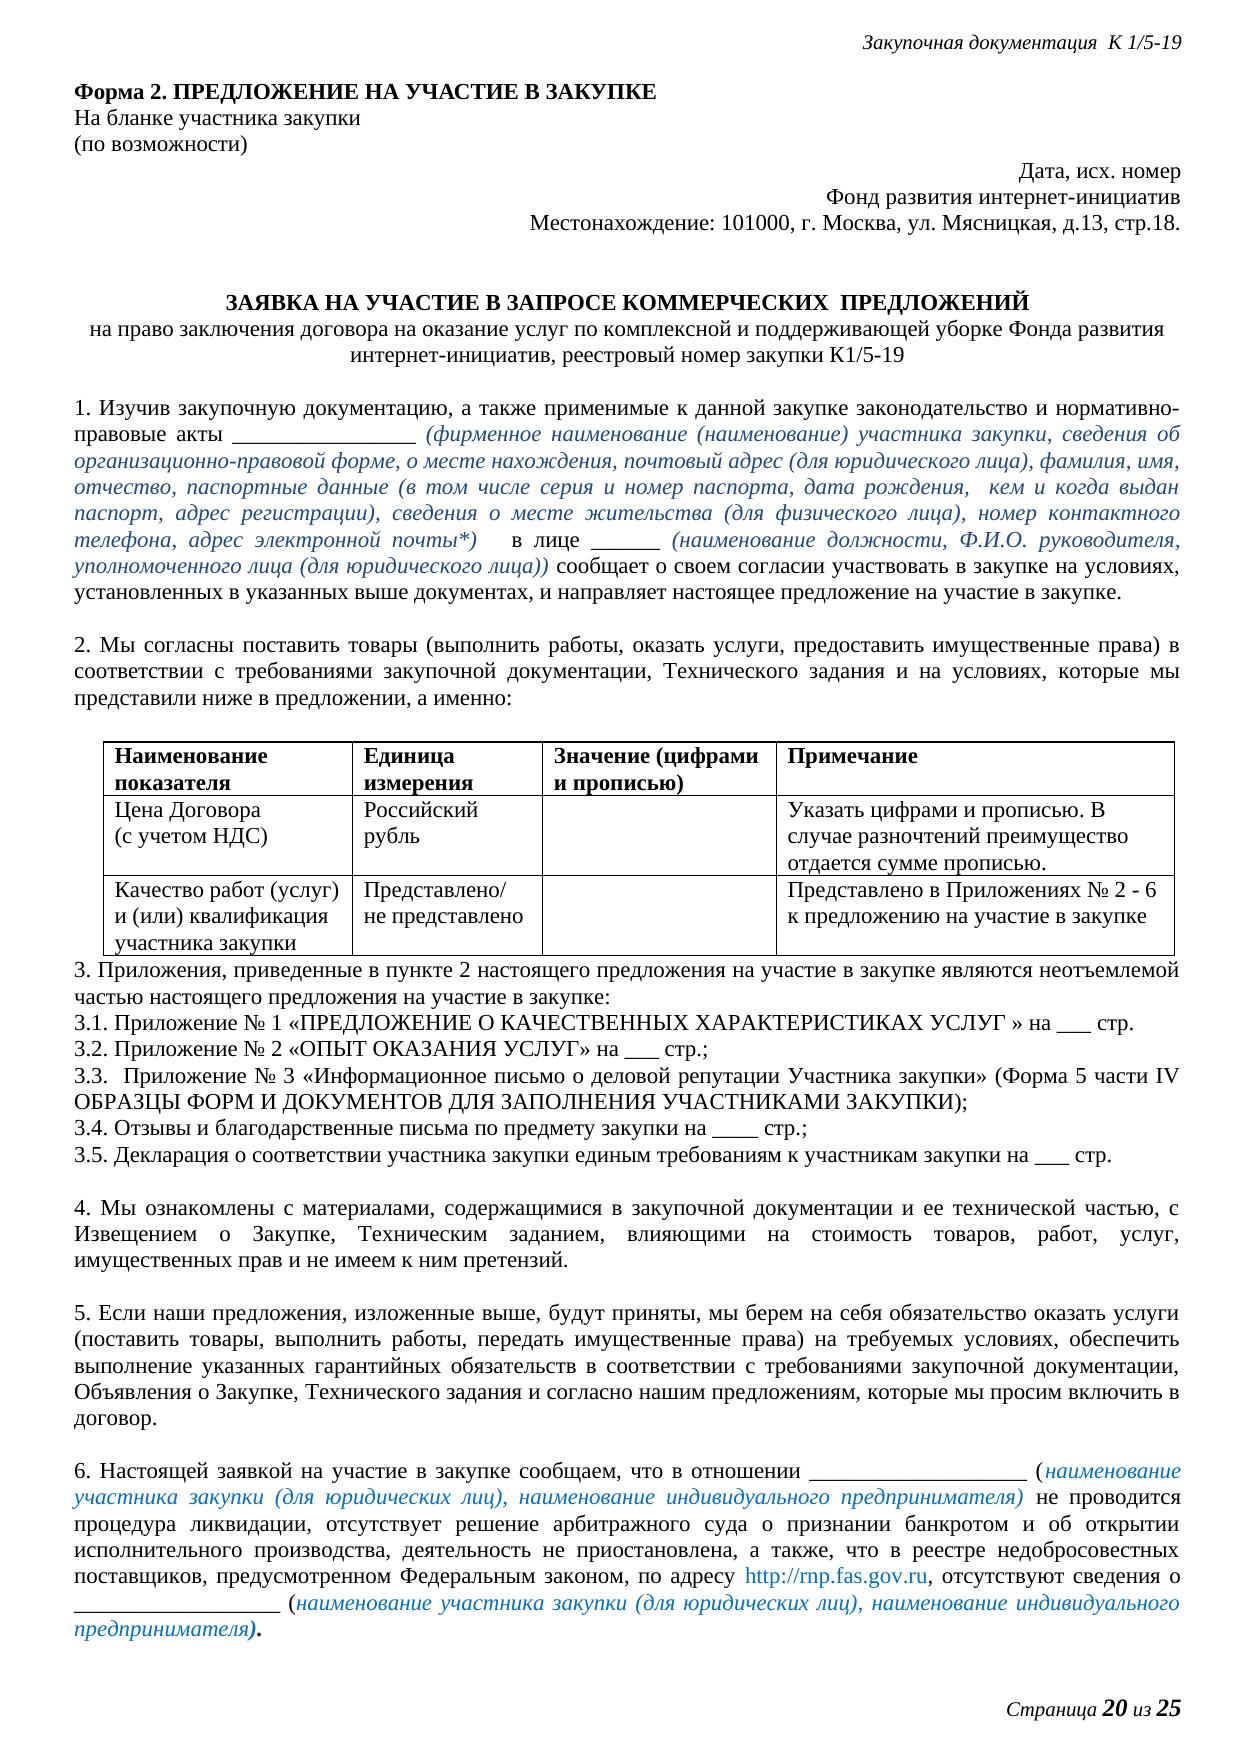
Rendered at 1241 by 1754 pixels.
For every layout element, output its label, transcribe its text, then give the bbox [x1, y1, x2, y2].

text ЗАЯВКА НА УЧАСТИЕ В ЗАПРОСЕ КОММЕРЧЕСКИХ ПРЕДЛОЖЕНИЙ [74, 288, 1181, 315]
text 5. Если наши предложения, изложенные выше, будут приняты, мы берем на себя обязательство оказать услуги (поставить товары, выполнить работы, передать имущественные права) на требуемых условиях, обеспечить выполнение указанных гарантийных обязательств в соответствии с требованиями закупочной документации, Объявления о Закупке, Технического задания и согласно нашим предложениям, которые мы просим включить в договор. [74, 1299, 1181, 1431]
table_header Наименование показателя [104, 743, 352, 795]
text 4. Мы ознакомлены с материалами, содержащимися в закупочной документации и ее технической частью, с Извещением о Закупке, Техническим заданием, влияющими на стоимость товаров, работ, услуг, имущественных прав и не имеем к ним претензий. [74, 1193, 1181, 1273]
table_cell Указать цифрами и прописью. В случае разночтений преимущество отдается сумме прописью. [777, 796, 1174, 875]
text 2. Мы согласны поставить товары (выполнить работы, оказать услуги, предоставить имущественные права) в соответствии с требованиями закупочной документации, Технического задания и на условиях, которые мы представили ниже в предложении, а именно: [74, 631, 1181, 710]
text 3.2. Приложение № 2 «ОПЫТ ОКАЗАНИЯ УСЛУГ» на ___ стр.; [74, 1035, 1181, 1062]
text На бланке участника закупки [74, 104, 1181, 130]
text 3.1. Приложение № 1 «ПРЕДЛОЖЕНИЕ О КАЧЕСТВЕННЫХ ХАРАКТЕРИСТИКАХ УСЛУГ » на ___ стр. [74, 1009, 1181, 1035]
text 3.5. Декларация о соответствии участника закупки единым требованиям к участникам закупки на ___ стр. [74, 1141, 1181, 1167]
text на право заключения договора на оказание услуг по комплексной и поддерживающей уборке Фонда развития интернет-инициатив, реестровый номер закупки К1/5-19 [74, 315, 1181, 368]
table_cell Представлено/ не представлено [353, 876, 542, 955]
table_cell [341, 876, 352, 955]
text 3. Приложения, приведенные в пункте 2 настоящего предложения на участие в закупке являются неотъемлемой частью настоящего предложения на участие в закупке: [74, 737, 1181, 1009]
text Фонд развития интернет-инициатив [74, 183, 1181, 209]
table_cell Представлено в Приложениях № 2 - 6 к предложению на участие в закупке [777, 876, 1174, 955]
table_cell [543, 876, 776, 955]
table_header Примечание [777, 743, 1174, 795]
table_cell Цена Договора (с учетом НДС) [104, 796, 352, 875]
text 3.3. Приложение № 3 «Информационное письмо о деловой репутации Участника закупки» (Форма 5 части IV ОБРАЗЦЫ ФОРМ И ДОКУМЕНТОВ ДЛЯ ЗАПОЛНЕНИЯ УЧАСТНИКАМИ ЗАКУПКИ); [74, 1062, 1181, 1114]
text 6. Настоящей заявкой на участие в закупке сообщаем, что в отношении ___________________ (наименование участника закупки (для юридических лиц), наименование индивидуального предпринимателя) не проводится процедура ликвидации, отсутствует решение арбитражного суда о признании банкротом и об открытии исполнительного производства, деятельность не приостановлена, а также, что в реестре недобросовестных поставщиков, предусмотренном Федеральным законом, по адресу http://rnp.fas.gov.ru, отсутствуют сведения о __________________ (наименование участника закупки (для юридических лиц), наименование индивидуального предпринимателя). [74, 1457, 1181, 1642]
text Форма 2. ПРЕДЛОЖЕНИЕ НА УЧАСТИЕ В ЗАКУПКЕ [74, 78, 1181, 104]
table_cell [543, 796, 776, 875]
table_cell Российский рубль [353, 796, 542, 875]
text 1. Изучив закупочную документацию, а также применимые к данной закупке законодательство и нормативно-правовые акты ________________ (фирменное наименование (наименование) участника закупки, сведения об организационно-правовой форме, о месте нахождения, почтовый адрес (для юридического лица), фамилия, имя, отчество, паспортные данные (в том числе серия и номер паспорта, дата рождения, кем и когда выдан паспорт, адрес регистрации), сведения о месте жительства (для физического лица), номер контактного телефона, адрес электронной почты*) в лице ______ (наименование должности, Ф.И.О. руководителя, уполномоченного лица (для юридического лица)) сообщает о своем согласии участвовать в закупке на условиях, установленных в указанных выше документах, и направляет настоящее предложение на участие в закупке. [74, 394, 1181, 605]
text Дата, исх. номер [74, 157, 1181, 183]
text Местонахождение: 101000, г. Москва, ул. Мясницкая, д.13, стр.18. [74, 209, 1181, 236]
text 3.4. Отзывы и благодарственные письма по предмету закупки на ____ стр.; [74, 1114, 1181, 1141]
text (по возможности) [74, 130, 1181, 157]
table_header Значение (цифрами и прописью) [543, 743, 776, 795]
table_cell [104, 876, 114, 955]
table_header Единица измерения [353, 743, 542, 795]
